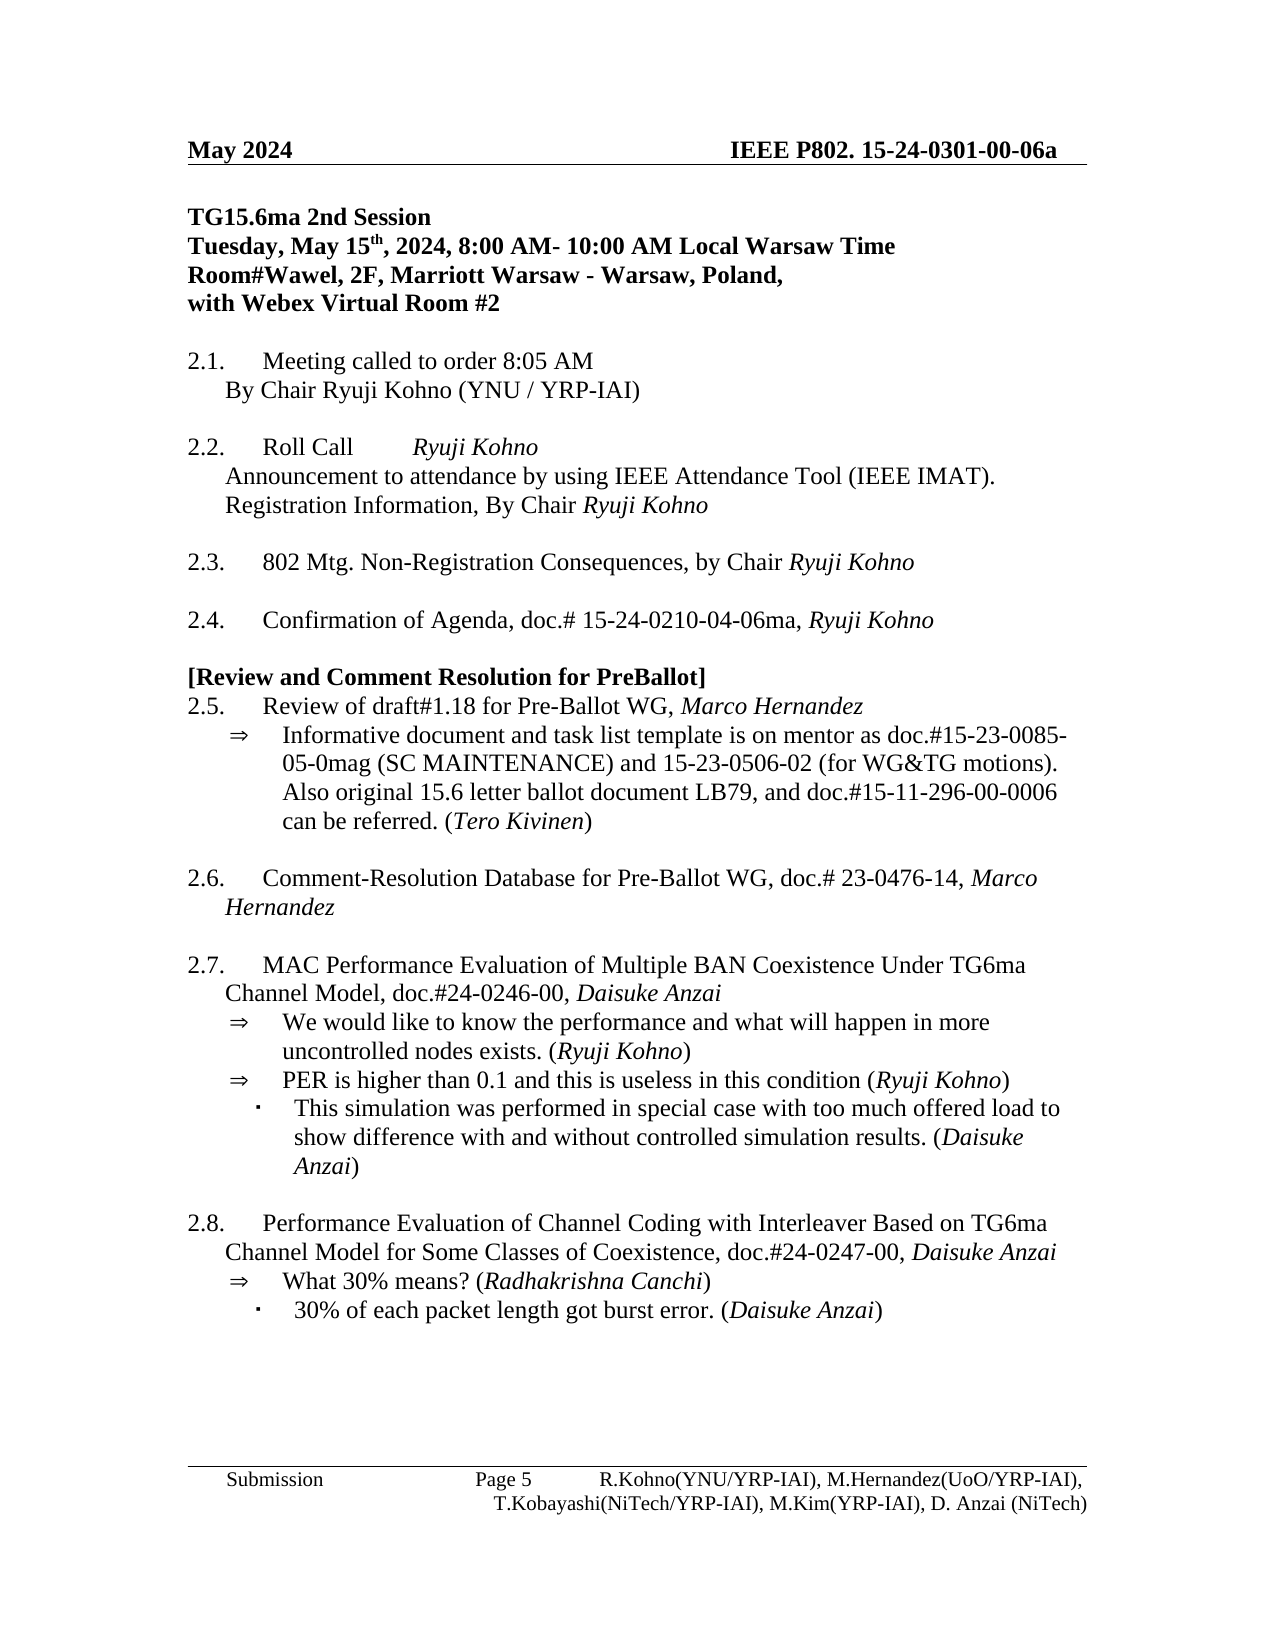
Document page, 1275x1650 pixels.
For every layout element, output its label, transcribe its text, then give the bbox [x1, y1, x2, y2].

list Meeting called to order 8:05 AM [187, 346, 1087, 375]
list 30% of each packet length got burst error. (Daisuke Anzai) [252, 1295, 1087, 1410]
list Performance Evaluation of Channel Coding with Interleaver Based on TG6ma Channel Model for Some Classes of Coexistence, doc.#24-0247-00, Daisuke Anzai [187, 1208, 1087, 1266]
list What 30% means? (Radhakrishna Canchi) [229, 1266, 1087, 1295]
list 802 Mtg. Non-Registration Consequences, by Chair Ryuji Kohno [187, 547, 1087, 605]
text with Webex Virtual Room #2 [187, 288, 1087, 317]
list Confirmation of Agenda, doc.# 15-24-0210-04-06ma, Ryuji Kohno [187, 605, 1087, 662]
text By Chair Ryuji Kohno (YNU / YRP-IAI) [187, 375, 1087, 403]
list This simulation was performed in special case with too much offered load to show difference with and without controlled simulation results. (Daisuke Anzai) [252, 1093, 1087, 1208]
list We would like to know the performance and what will happen in more uncontrolled nodes exists. (Ryuji Kohno) [229, 1007, 1087, 1065]
list MAC Performance Evaluation of Multiple BAN Coexistence Under TG6ma Channel Model, doc.#24-0246-00, Daisuke Anzai [187, 950, 1087, 1007]
list Review of draft#1.18 for Pre-Ballot WG, Marco Hernandez [187, 691, 1087, 720]
list Comment-Resolution Database for Pre-Ballot WG, doc.# 23-0476-14, Marco Hernandez [187, 863, 1087, 950]
list Informative document and task list template is on mentor as doc.#15-23-0085-05-0mag (SC MAINTENANCE) and 15-23-0506-02 (for WG&TG motions). Also original 15.6 letter ballot document LB79, and doc.#15-11-296-00-0006 can be referred. (Tero Kivinen) [229, 720, 1087, 863]
list Roll Call Ryuji Kohno Announcement to attendance by using IEEE Attendance Tool (IEEE IMAT). Registration Information, By Chair Ryuji Kohno [187, 432, 1087, 547]
text Room#Wawel, 2F, Marriott Warsaw - Warsaw, Poland, [187, 260, 1087, 288]
list PER is higher than 0.1 and this is useless in this condition (Ryuji Kohno) [229, 1065, 1087, 1093]
text TG15.6ma 2nd Session [187, 202, 1087, 231]
text Tuesday, May 15th, 2024, 8:00 AM- 10:00 AM Local Warsaw Time [187, 231, 1087, 260]
text [Review and Comment Resolution for PreBallot] [187, 662, 1087, 691]
